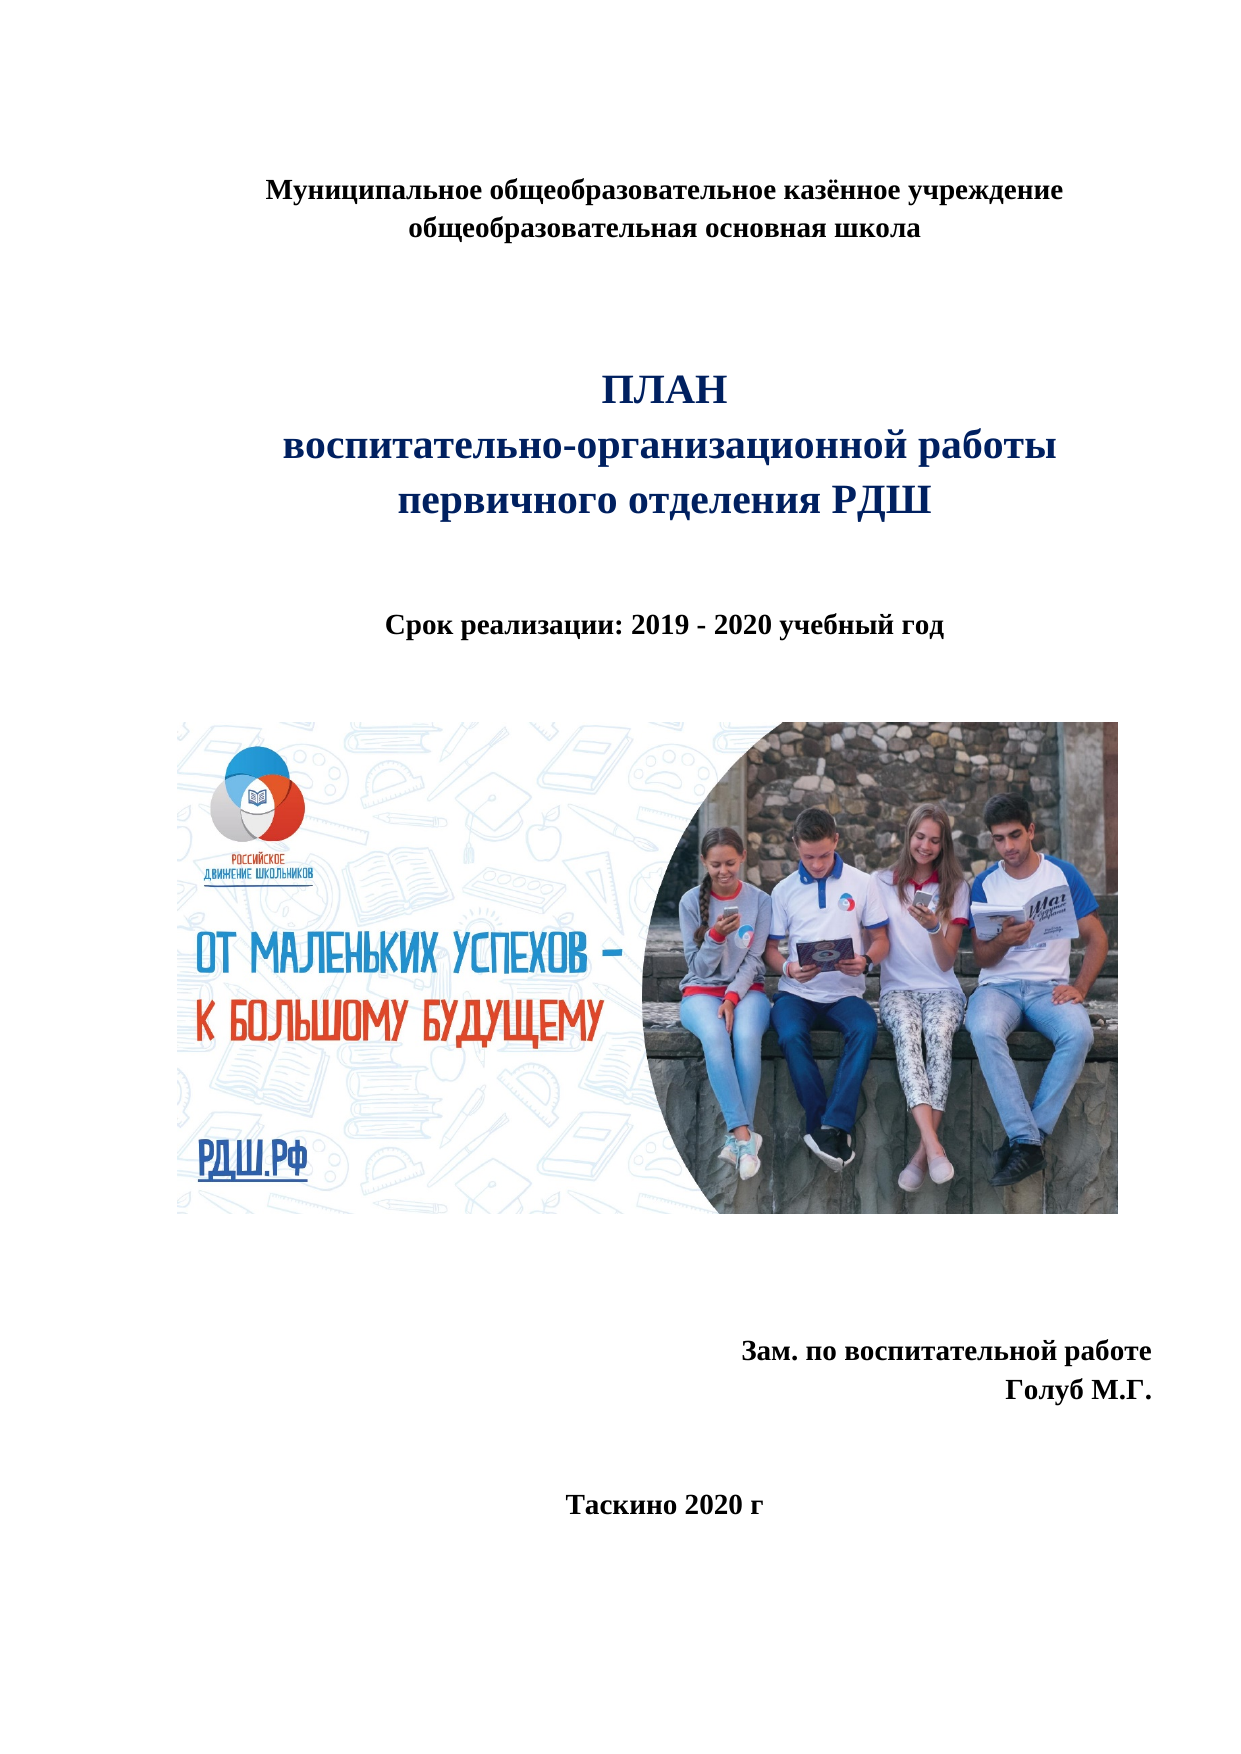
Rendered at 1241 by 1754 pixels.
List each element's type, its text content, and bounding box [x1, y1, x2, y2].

text Голуб М.Г. [177, 1372, 1152, 1405]
text воспитательно-организационной работы [177, 420, 1152, 468]
text первичного отделения РДШ [177, 475, 1152, 523]
text Зам. по воспитательной работе [177, 1333, 1152, 1367]
text Муниципальное общеобразовательное казённое учреждение [177, 172, 1152, 206]
text общеобразовательная основная школа [177, 211, 1152, 244]
text ПЛАН [177, 365, 1152, 413]
text Таскино 2020 г [177, 1487, 1152, 1521]
picture [177, 722, 1118, 1214]
text Срок реализации: 2019 - 2020 учебный год [177, 607, 1152, 641]
